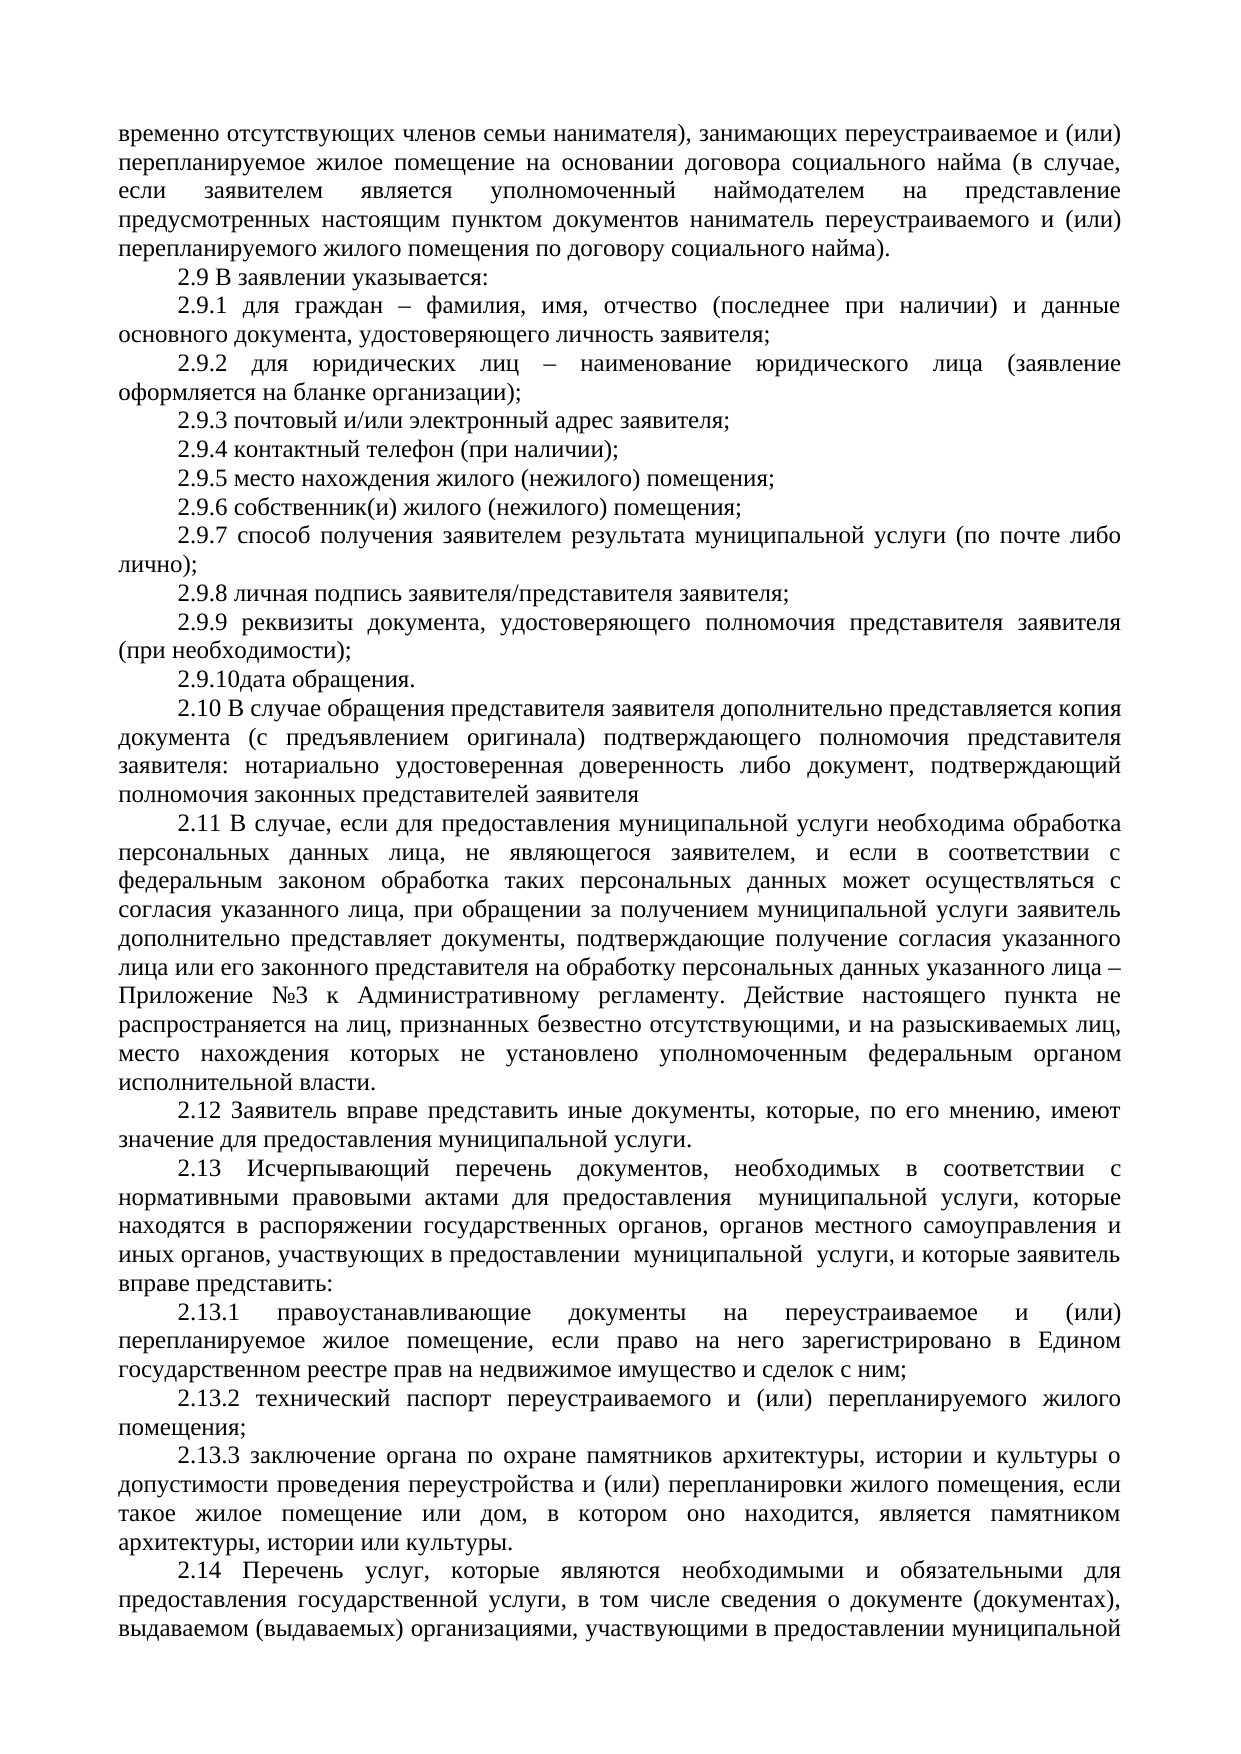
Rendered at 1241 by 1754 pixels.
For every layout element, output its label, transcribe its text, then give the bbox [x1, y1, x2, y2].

text 2.9.10дата обращения. [118, 664, 1122, 693]
text 2.9 В заявлении указывается: [118, 262, 1122, 291]
text 2.9.3 почтовый и/или электронный адрес заявителя; [118, 406, 1122, 434]
text 2.9.9 реквизиты документа, удостоверяющего полномочия представителя заявителя (при необходимости); [118, 607, 1122, 664]
text 2.13.3 заключение органа по охране памятников архитектуры, истории и культуры о допустимости проведения переустройства и (или) перепланировки жилого помещения, если такое жилое помещение или дом, в котором оно находится, является памятником архитектуры, истории или культуры. [118, 1441, 1122, 1556]
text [118, 1556, 1122, 1642]
text 2.9.8 личная подпись заявителя/представителя заявителя; [118, 578, 1122, 607]
text 2.13.2 технический паспорт переустраиваемого и (или) перепланируемого жилого помещения; [118, 1383, 1122, 1441]
text 2.10 В случае обращения представителя заявителя дополнительно представляется копия документа (с предъявлением оригинала) подтверждающего полномочия представителя заявителя: нотариально удостоверенная доверенность либо документ, подтверждающий полномочия законных представителей заявителя [118, 693, 1122, 808]
text 2.9.5 место нахождения жилого (нежилого) помещения; [118, 463, 1122, 492]
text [118, 118, 1122, 262]
text 2.9.1 для граждан – фамилия, имя, отчество (последнее при наличии) и данные основного документа, удостоверяющего личность заявителя; [118, 291, 1122, 348]
text 2.13 Исчерпывающий перечень документов, необходимых в соответствии с нормативными правовыми актами для предоставления муниципальной услуги, которые находятся в распоряжении государственных органов, органов местного самоуправления и иных органов, участвующих в предоставлении муниципальной услуги, и которые заявитель вправе представить: [118, 1153, 1122, 1297]
text 2.13.1 правоустанавливающие документы на переустраиваемое и (или) перепланируемое жилое помещение, если право на него зарегистрировано в Едином государственном реестре прав на недвижимое имущество и сделок с ним; [118, 1297, 1122, 1383]
text 2.11 В случае, если для предоставления муниципальной услуги необходима обработка персональных данных лица, не являющегося заявителем, и если в соответствии с федеральным законом обработка таких персональных данных может осуществляться с согласия указанного лица, при обращении за получением муниципальной услуги заявитель дополнительно представляет документы, подтверждающие получение согласия указанного лица или его законного представителя на обработку персональных данных указанного лица – Приложение №3 к Административному регламенту. Действие настоящего пункта не распространяется на лиц, признанных безвестно отсутствующими, и на разыскиваемых лиц, место нахождения которых не установлено уполномоченным федеральным органом исполнительной власти. [118, 808, 1122, 1096]
text 2.12 Заявитель вправе представить иные документы, которые, по его мнению, имеют значение для предоставления муниципальной услуги. [118, 1096, 1122, 1153]
text 2.9.4 контактный телефон (при наличии); [118, 434, 1122, 463]
text 2.9.6 собственник(и) жилого (нежилого) помещения; [118, 492, 1122, 521]
text 2.9.7 способ получения заявителем результата муниципальной услуги (по почте либо лично); [118, 521, 1122, 578]
text 2.9.2 для юридических лиц – наименование юридического лица (заявление оформляется на бланке организации); [118, 348, 1122, 406]
